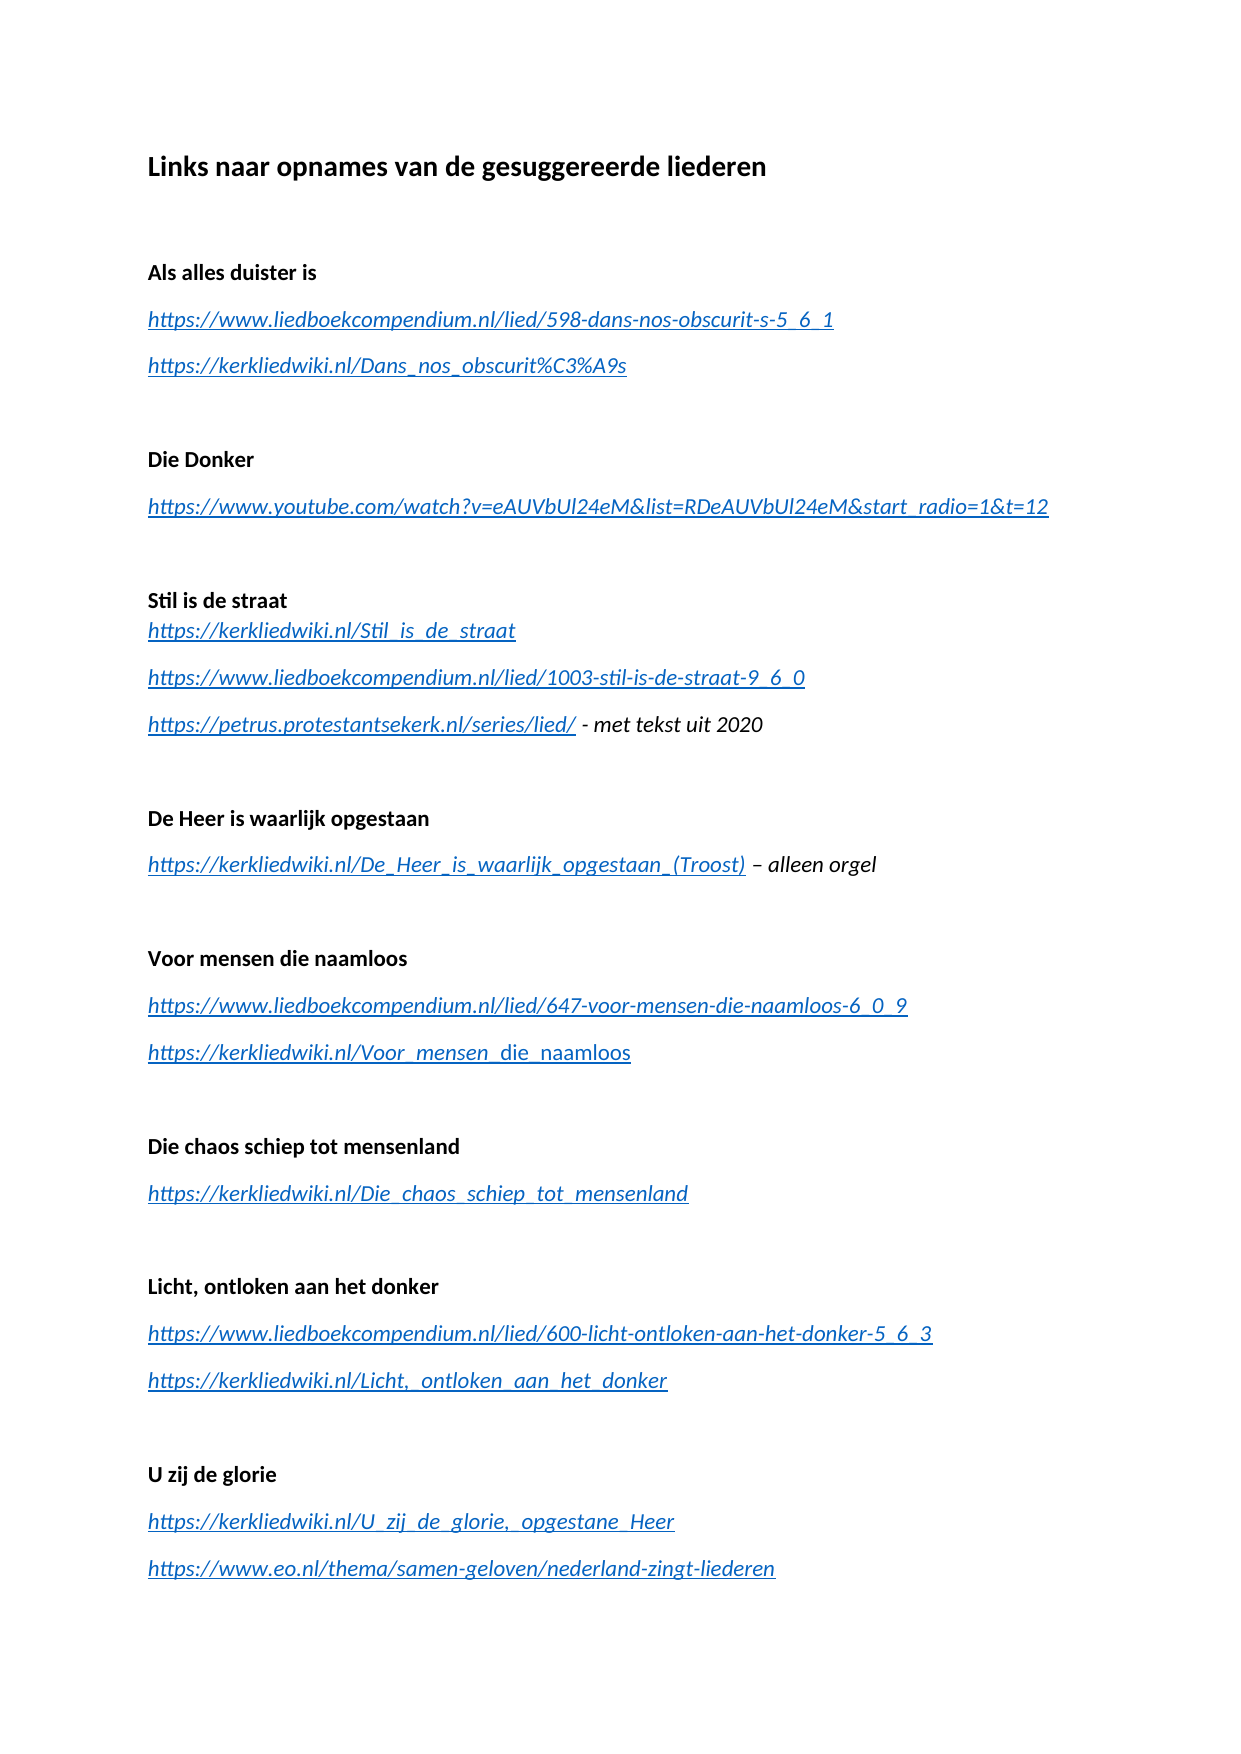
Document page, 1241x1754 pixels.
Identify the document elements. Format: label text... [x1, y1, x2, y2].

text https://www.youtube.com/watch?v=eAUVbUl24eM&list=RDeAUVbUl24eM&start_radio=1&t=12 [148, 492, 1093, 520]
text https://www.liedboekcompendium.nl/lied/600-licht-ontloken-aan-het-donker-5_6_3 [148, 1319, 1093, 1347]
text Die chaos schiep tot mensenland [148, 1132, 1093, 1160]
text https://kerkliedwiki.nl/De_Heer_is_waarlijk_opgestaan_(Troost) – alleen orgel [148, 851, 1093, 878]
text De Heer is waarlijk opgestaan [148, 804, 1093, 832]
text U zij de glorie [148, 1460, 1093, 1488]
text https://www.eo.nl/thema/samen-geloven/nederland-zingt-liederen [148, 1554, 1093, 1582]
text https://kerkliedwiki.nl/Voor_mensen_die_naamloos [148, 1038, 1093, 1066]
text Die Donker [148, 445, 1093, 473]
text Stil is de straat https://kerkliedwiki.nl/Stil_is_de_straat [148, 586, 1093, 644]
text https://kerkliedwiki.nl/Die_chaos_schiep_tot_mensenland [148, 1179, 1093, 1207]
text https://petrus.protestantsekerk.nl/series/lied/ - met tekst uit 2020 [148, 710, 1093, 738]
text https://www.liedboekcompendium.nl/lied/647-voor-mensen-die-naamloos-6_0_9 [148, 991, 1093, 1019]
text Licht, ontloken aan het donker [148, 1272, 1093, 1300]
text https://www.liedboekcompendium.nl/lied/1003-stil-is-de-straat-9_6_0 [148, 663, 1093, 691]
text Als alles duister is [148, 258, 1093, 286]
text https://kerkliedwiki.nl/U_zij_de_glorie,_opgestane_Heer [148, 1507, 1093, 1535]
text Links naar opnames van de gesuggereerde liederen [148, 148, 1093, 183]
text https://kerkliedwiki.nl/Dans_nos_obscurit%C3%A9s [148, 352, 1093, 379]
text https://kerkliedwiki.nl/Licht,_ontloken_aan_het_donker [148, 1366, 1093, 1394]
text https://www.liedboekcompendium.nl/lied/598-dans-nos-obscurit-s-5_6_1 [148, 305, 1093, 333]
text Voor mensen die naamloos [148, 944, 1093, 972]
